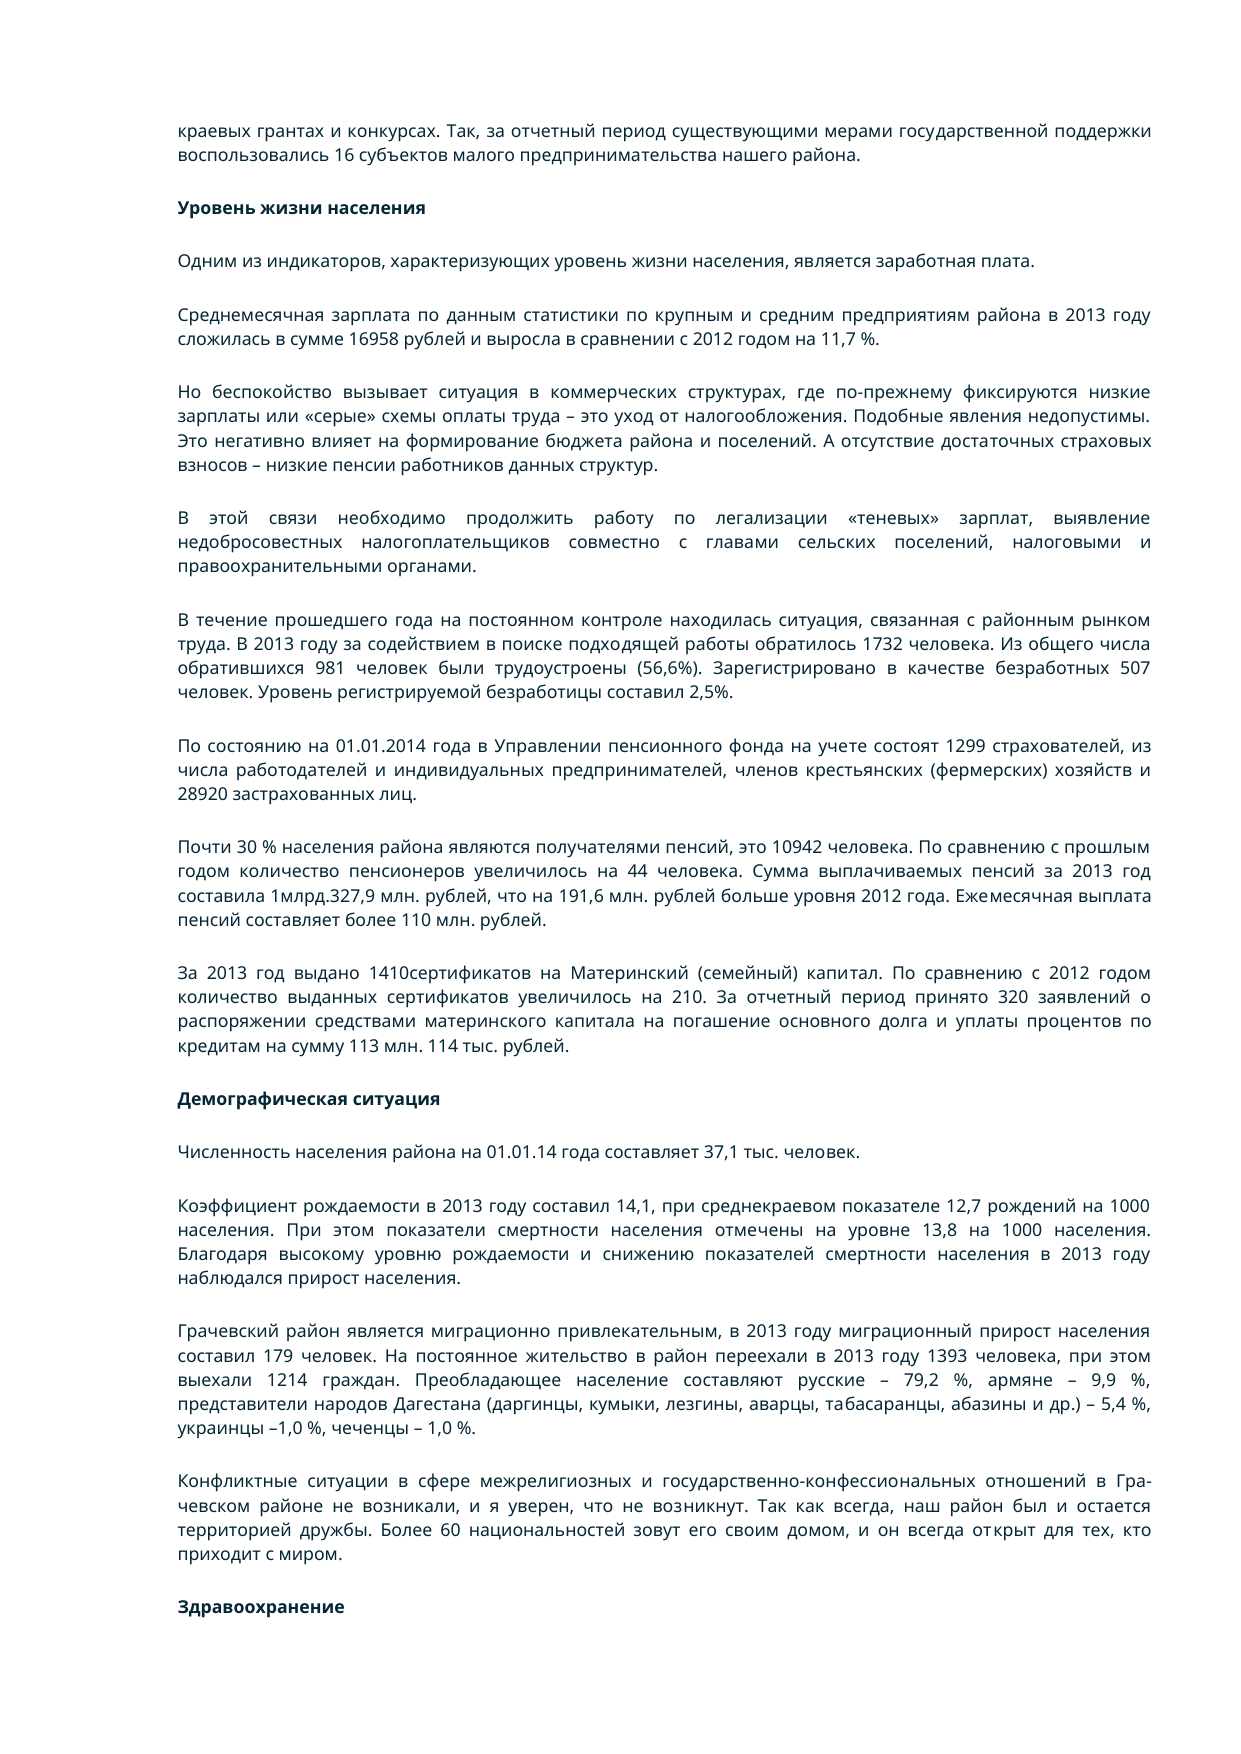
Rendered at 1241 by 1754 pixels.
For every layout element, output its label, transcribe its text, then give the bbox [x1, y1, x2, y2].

text В течение прошедшего года на постоянном контроле находилась ситуация, связанная с районным рынком труда. В 2013 году за содействием в поиске подходящей работы обратилось 1732 человека. Из общего числа обратившихся 981 человек были трудоустроены (56,6%). Зарегистрировано в качестве безработных 507 человек. Уровень регистрируемой безработицы составил 2,5%. [177, 607, 1152, 704]
text Демографическая ситуация [177, 1086, 1152, 1111]
text Но беспокойство вызывает ситуация в коммерческих структурах, где по-прежнему фиксируются низкие зарплаты или «серые» схемы оплаты труда – это уход от налогообложения. Подобные явления недопустимы. Это негативно влияет на формирование бюджета района и поселений. А отсутствие достаточных страховых взносов – низкие пенсии работников данных структур. [177, 380, 1152, 476]
text Конфликтные ситуации в сфере межрелигиозных и государственно-конфессиональных отношений в Грачевском районе не возникали, и я уверен, что не возникнут. Так как всегда, наш район был и остается территорией дружбы. Более 60 национальностей зовут его своим домом, и он всегда открыт для тех, кто приходит с миром. [177, 1469, 1152, 1566]
text В этой связи необходимо продолжить работу по легализации «теневых» зарплат, выявление недобросовестных налогоплательщиков совместно с главами сельских поселений, налоговыми и правоохранительными органами. [177, 506, 1152, 578]
text Грачевский район является миграционно привлекательным, в 2013 году миграционный прирост населения составил 179 человек. На постоянное жительство в район переехали в 2013 году 1393 человека, при этом выехали 1214 граждан. Преобладающее население составляют русские – 79,2 %, армяне – 9,9 %, представители народов Дагестана (даргинцы, кумыки, лезгины, аварцы, табасаранцы, абазины и др.) – 5,4 %, украинцы –1,0 %, чеченцы – 1,0 %. [177, 1319, 1152, 1440]
text Здравоохранение [177, 1595, 1152, 1619]
text Среднемесячная зарплата по данным статистики по крупным и средним предприятиям района в 2013 году сложилась в сумме 16958 рублей и выросла в сравнении с 2012 годом на 11,7 %. [177, 302, 1152, 351]
text Коэффициент рождаемости в 2013 году составил 14,1, при среднекраевом показателе 12,7 рождений на 1000 населения. При этом показатели смертности населения отмечены на уровне 13,8 на 1000 населения. Благодаря высокому уровню рождаемости и снижению показателей смертности населения в 2013 году наблюдался прирост населения. [177, 1193, 1152, 1290]
text Численность населения района на 01.01.14 года составляет 37,1 тыс. человек. [177, 1140, 1152, 1164]
text За 2013 год выдано 1410сертификатов на Материнский (семейный) капитал. По сравнению с 2012 годом количество выданных сертификатов увеличилось на 210. За отчетный период принято 320 заявлений о распоряжении средствами материнского капитала на погашение основного долга и уплаты процентов по кредитам на сумму 113 млн. 114 тыс. рублей. [177, 961, 1152, 1057]
text Почти 30 % населения района являются получателями пенсий, это 10942 человека. По сравнению с прошлым годом количество пенсионеров увеличилось на 44 человека. Сумма выплачиваемых пенсий за 2013 год составила 1млрд.327,9 млн. рублей, что на 191,6 млн. рублей больше уровня 2012 года. Ежемесячная выплата пенсий составляет более 110 млн. рублей. [177, 835, 1152, 931]
text Уровень жизни населения [177, 196, 1152, 220]
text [177, 118, 1152, 166]
text Одним из индикаторов, характеризующих уровень жизни населения, является заработная плата. [177, 249, 1152, 273]
text По состоянию на 01.01.2014 года в Управлении пенсионного фонда на учете состоят 1299 страхователей, из числа работодателей и индивидуальных предпринимателей, членов крестьянских (фермерских) хозяйств и 28920 застрахованных лиц. [177, 733, 1152, 806]
